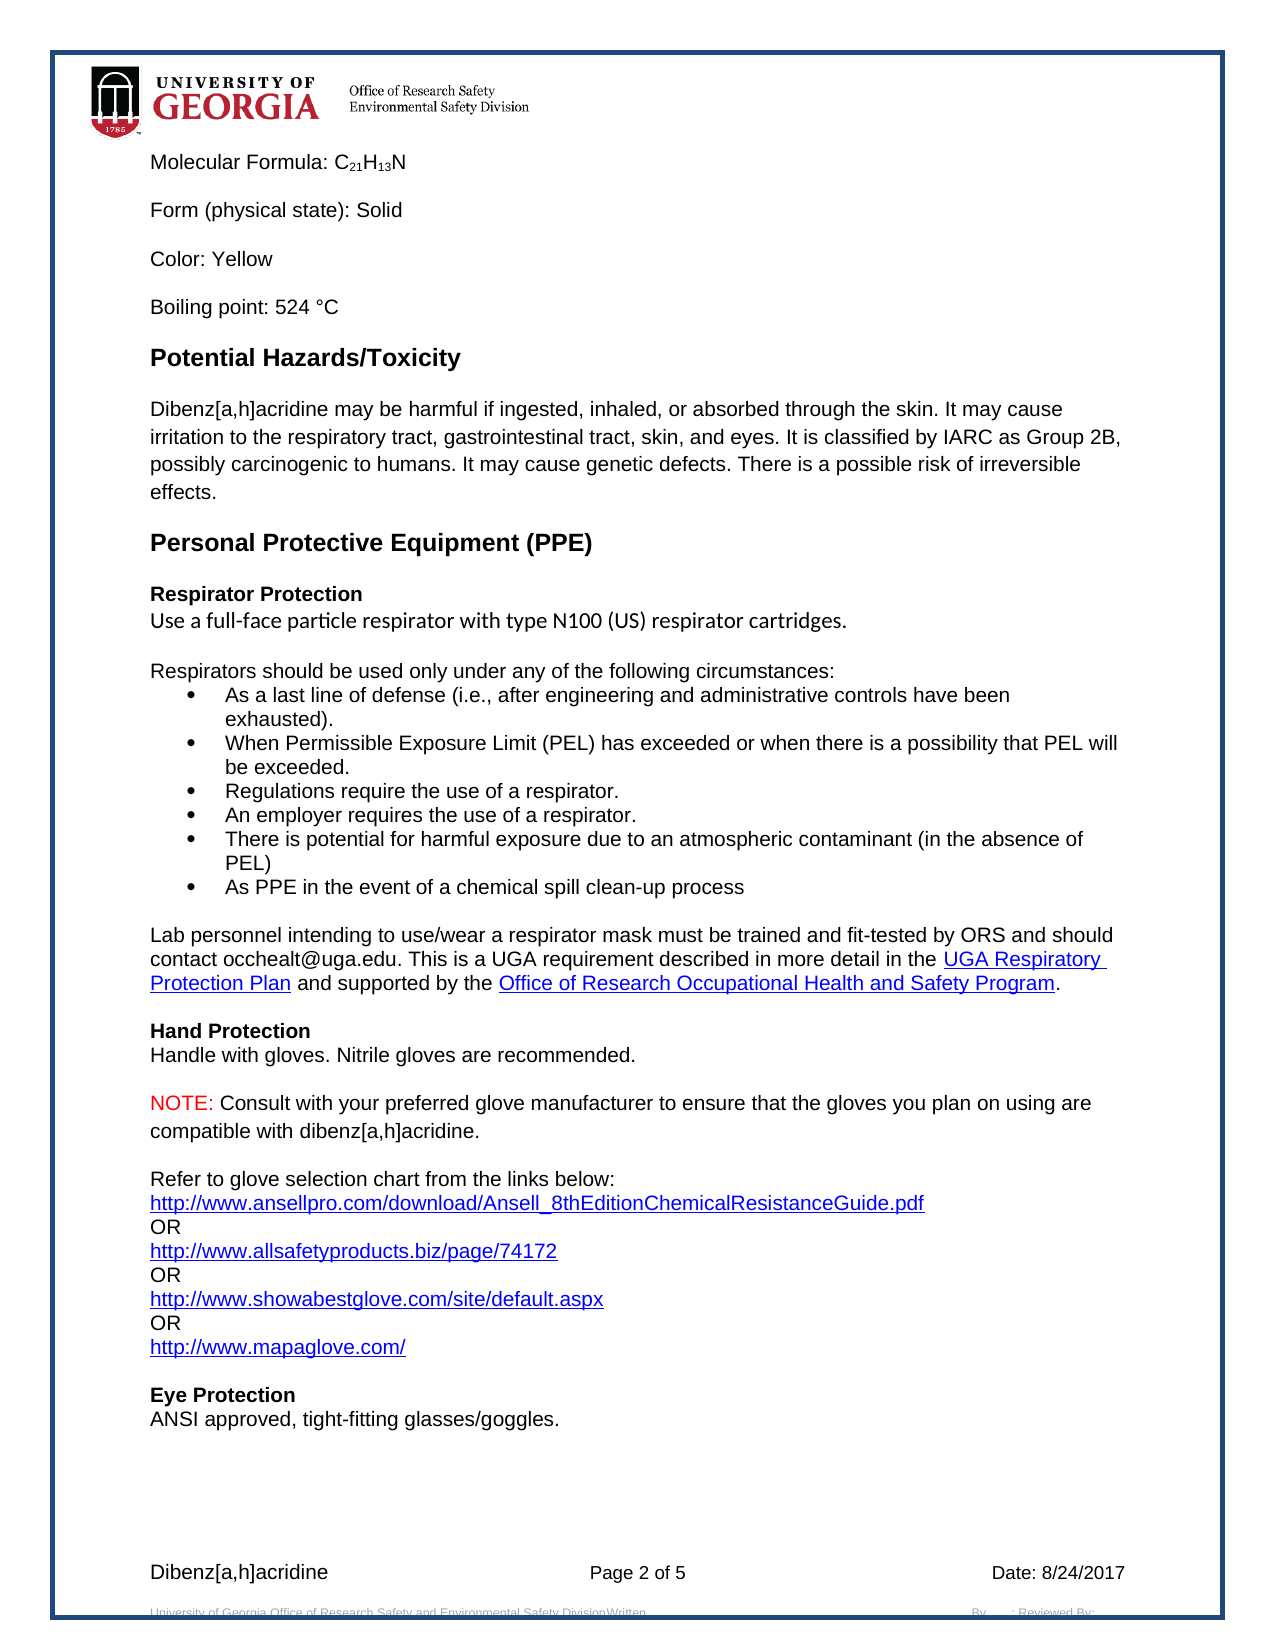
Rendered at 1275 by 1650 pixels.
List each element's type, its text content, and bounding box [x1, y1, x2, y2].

text Boiling point: [150, 295, 1125, 319]
list Regulations require the use of a respirator. [187, 779, 1125, 803]
text Respirators should be used only under any of the following circumstances: [150, 659, 1125, 683]
text Lab personnel intending to use/wear a respirator mask must be trained and fit-tested by ORS and should contact occhealt@uga.edu. This is a UGA requirement described in more detail in the UGA Respiratory Protection Plan and supported by the Office of Research Occupational Health and Safety Program. [150, 923, 1125, 995]
text http://www.showabestglove.com/site/default.aspx [150, 1287, 1125, 1311]
text Hand Protection [150, 1019, 1125, 1043]
text Respirator Protection [150, 582, 1125, 606]
picture [89, 64, 549, 140]
list As a last line of defense (i.e., after engineering and administrative controls have been exhausted). [187, 683, 1125, 731]
text Potential Hazards/Toxicity [150, 343, 1125, 372]
text Personal Protective Equipment (PPE) [150, 528, 1125, 557]
text Color: [150, 247, 1125, 271]
text Molecular Formula: [150, 150, 1125, 174]
list An employer requires the use of a respirator. [187, 803, 1125, 827]
text http://www.mapaglove.com/ [150, 1335, 1125, 1359]
list As PPE in the event of a chemical spill clean-up process [187, 875, 1125, 899]
text Refer to glove selection chart from the links below: [150, 1167, 1125, 1191]
text OR [150, 1215, 1125, 1239]
list There is potential for harmful exposure due to an atmospheric contaminant (in the absence of PEL) [187, 827, 1125, 875]
text http://www.ansellpro.com/download/Ansell_8thEditionChemicalResistanceGuide.pdf [150, 1191, 1125, 1215]
text Form (physical state): [150, 198, 1125, 222]
list When Permissible Exposure Limit (PEL) has exceeded or when there is a possibility that PEL will be exceeded. [187, 731, 1125, 779]
text Eye Protection [150, 1383, 1125, 1407]
text OR [150, 1263, 1125, 1287]
text NOTE: Consult with your preferred glove manufacturer to ensure that the gloves you plan on using are compatible with [150, 1091, 1125, 1143]
text OR [150, 1311, 1125, 1335]
text http://www.allsafetyproducts.biz/page/74172 [150, 1239, 1125, 1263]
